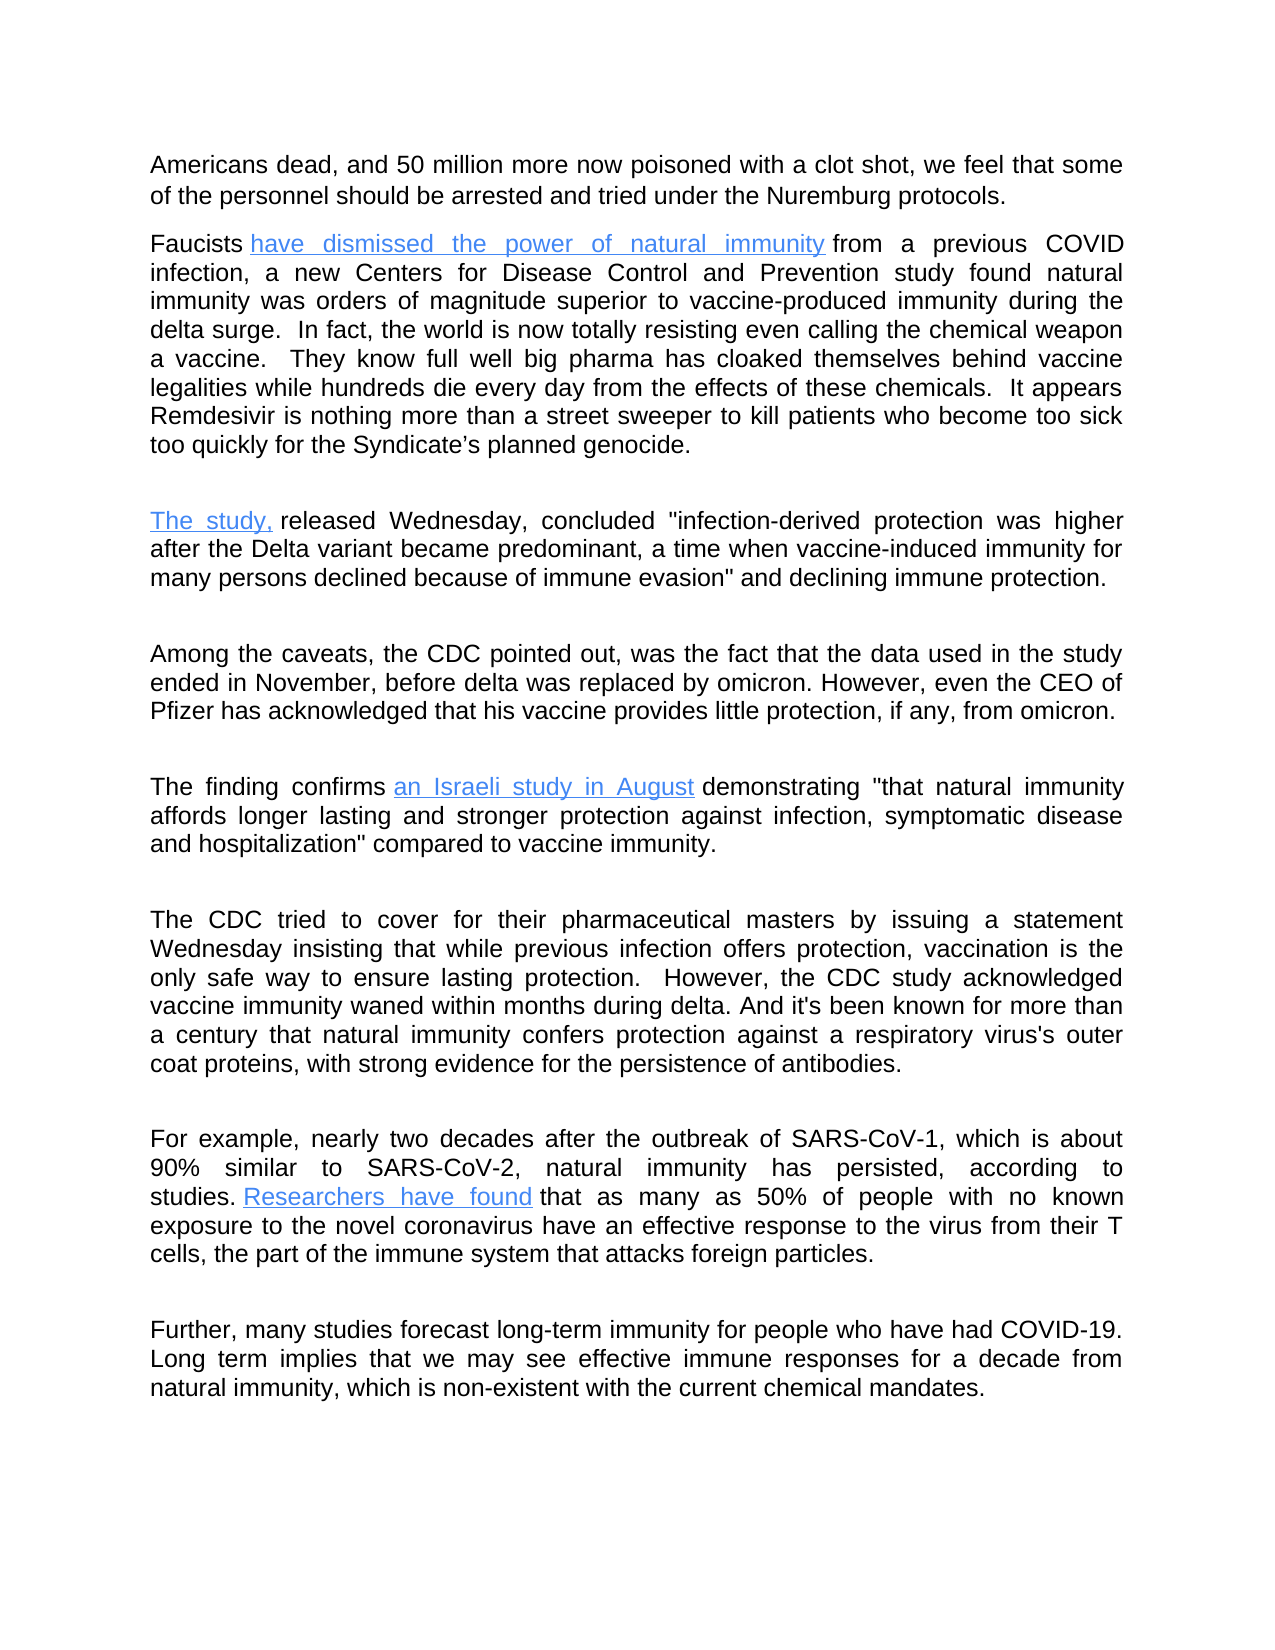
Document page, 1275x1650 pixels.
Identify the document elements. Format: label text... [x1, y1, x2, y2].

text The CDC tried to cover for their pharmaceutical masters by issuing a statement Wednesday insisting that while previous infection offers protection, vaccination is the only safe way to ensure lasting protection. However, the CDC study acknowledged vaccine immunity waned within months during delta. And it's been known for more than a century that natural immunity confers protection against a respiratory virus's outer coat proteins, with strong evidence for the persistence of antibodies. [150, 905, 1125, 1077]
text The finding confirms an Israeli study in August demonstrating "that natural immunity affords longer lasting and stronger protection against infection, symptomatic disease and hospitalization" compared to vaccine immunity. [150, 772, 1125, 858]
text Further, many studies forecast long-term immunity for people who have had COVID-19. Long term implies that we may see effective immune responses for a decade from natural immunity, which is non-existent with the current chemical mandates. [150, 1315, 1125, 1401]
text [150, 150, 1125, 210]
text Faucists have dismissed the power of natural immunity from a previous COVID infection, a new Centers for Disease Control and Prevention study found natural immunity was orders of magnitude superior to vaccine-produced immunity during the delta surge. In fact, the world is now totally resisting even calling the chemical weapon a vaccine. They know full well big pharma has cloaked themselves behind vaccine legalities while hundreds die every day from the effects of these chemicals. It appears Remdesivir is nothing more than a street sweeper to kill patients who become too sick too quickly for the Syndicate’s planned genocide. [150, 229, 1125, 459]
text Among the caveats, the CDC pointed out, was the fact that the data used in the study ended in November, before delta was replaced by omicron. However, even the CEO of Pfizer has acknowledged that his vaccine provides little protection, if any, from omicron. [150, 639, 1125, 725]
text The study, released Wednesday, concluded "infection-derived protection was higher after the Delta variant became predominant, a time when vaccine-induced immunity for many persons declined because of immune evasion" and declining immune protection. [150, 506, 1125, 592]
text For example, nearly two decades after the outbreak of SARS-CoV-1, which is about 90% similar to SARS-CoV-2, natural immunity has persisted, according to studies. Researchers have found that as many as 50% of people with no known exposure to the novel coronavirus have an effective response to the virus from their T cells, the part of the immune system that attacks foreign particles. [150, 1124, 1125, 1268]
